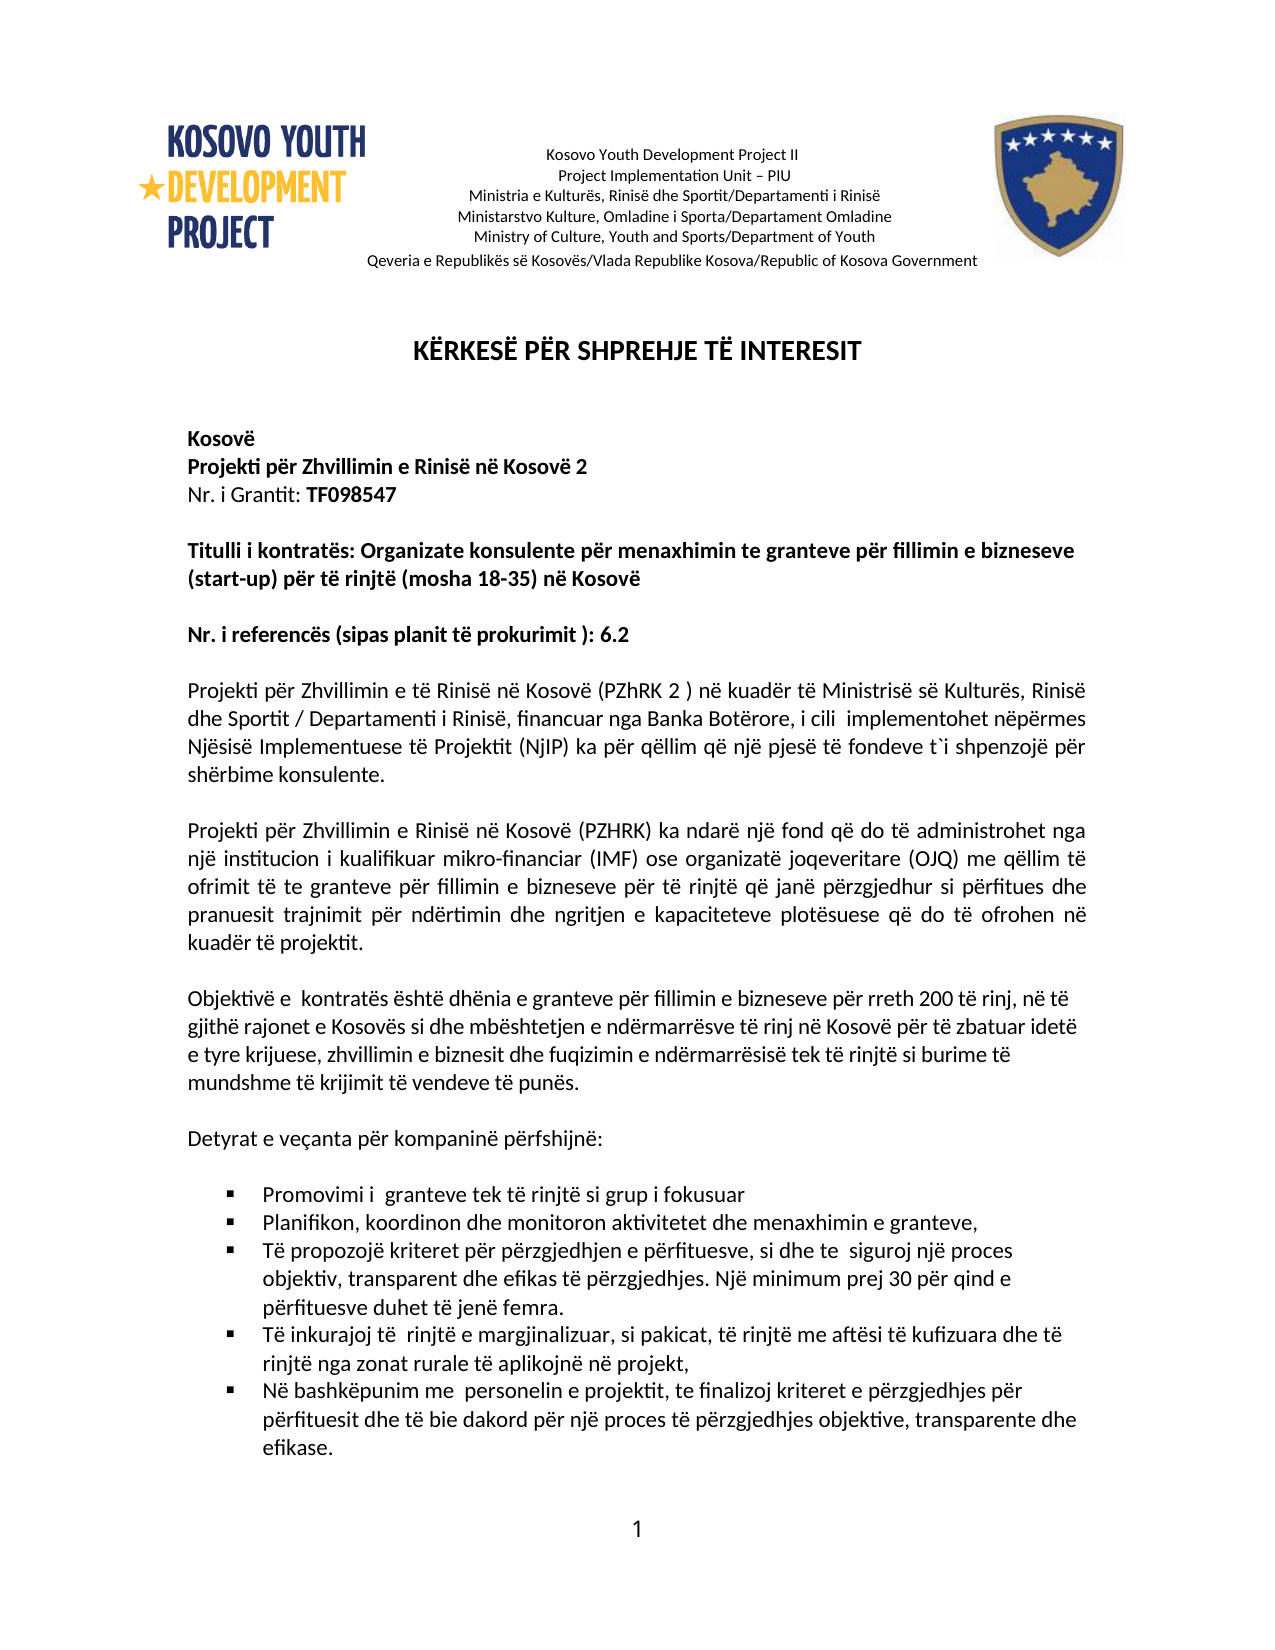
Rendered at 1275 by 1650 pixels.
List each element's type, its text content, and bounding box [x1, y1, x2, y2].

list Promovimi i granteve tek të rinjtë si grup i fokusuar [225, 1181, 1088, 1208]
list Të inkurajoj të rinjtë e margjinalizuar, si pakicat, të rinjtë me aftësi të kufizuara dhe të rinjtë nga zonat rurale të aplikojnë në projekt, [225, 1321, 1088, 1377]
text Ministry of Culture, Youth and Sports/Department of Youth [261, 226, 993, 247]
text Kosovo Youth Development Project II [261, 140, 993, 165]
text Objektivë e kontratës është dhënia e granteve për fillimin e bizneseve për rreth 200 të rinj, në të gjithë rajonet e Kosovës si dhe mbështetjen e ndërmarrësve të rinj në Kosovë për të zbatuar idetë e tyre krijuese, zhvillimin e biznesit dhe fuqizimin e ndërmarrësisë tek të rinjtë si burime të mundshme të krijimit të vendeve të punës. [187, 984, 1088, 1096]
picture [127, 122, 387, 254]
text Nr. i referencës (sipas planit të prokurimit ): 6.2 [187, 620, 1087, 648]
text Qeveria e Republikës së Kosovës/Vlada Republike Kosova/Republic of Kosova Government [261, 247, 1083, 272]
list Të propozojë kriteret për përzgjedhjen e përfituesve, si dhe te siguroj një proces objektiv, transparent dhe efikas të përzgjedhjes. Një minimum prej 30 për qind e përfituesve duhet të jenë femra. [225, 1237, 1088, 1321]
list Planifikon, koordinon dhe monitoron aktivitetet dhe menaxhimin e granteve, [225, 1208, 1088, 1237]
text Nr. i Grantit: TF098547 [187, 480, 1087, 508]
text Kosovë [187, 424, 1087, 452]
list Në bashkëpunim me personelin e projektit, te finalizoj kriteret e përzgjedhjes për përfituesit dhe të bie dakord për një proces të përzgjedhjes objektive, transparente dhe efikase. [225, 1377, 1088, 1461]
text Ministria e Kulturës, Rinisë dhe Sportit/Departamenti i Rinisë [261, 186, 993, 206]
text Detyrat e veçanta për kompaninë përfshijnë: [187, 1124, 1088, 1152]
text Ministarstvo Kulture, Omladine i Sporta/Departament Omladine [261, 206, 993, 226]
text Project Implementation Unit – PIU [261, 165, 993, 186]
text Projekti për Zhvillimin e Rinisë në Kosovë 2 [187, 452, 1087, 480]
text Projekti për Zhvillimin e Rinisë në Kosovë (PZHRK) ka ndarë një fond që do të administrohet nga një institucion i kualifikuar mikro-financiar (IMF) ose organizatë joqeveritare (OJQ) me qëllim të ofrimit të te granteve për fillimin e bizneseve për të rinjtë që janë përzgjedhur si përfitues dhe pranuesit trajnimit për ndërtimin dhe ngritjen e kapaciteteve plotësuese që do të ofrohen në kuadër të projektit. [187, 816, 1088, 956]
text Titulli i kontratës: Organizate konsulente për menaxhimin te granteve për fillimin e bizneseve (start-up) për të rinjtë (mosha 18-35) në Kosovë [187, 536, 1087, 592]
subtitle KËRKESË PËR SHPREHJE TË INTERESIT [187, 332, 1087, 368]
picture [993, 113, 1127, 262]
text Projekti për Zhvillimin e të Rinisë në Kosovë (PZhRK 2 ) në kuadër të Ministrisë së Kulturës, Rinisë dhe Sportit / Departamenti i Rinisë, financuar nga Banka Botërore, i cili implementohet nëpërmes Njësisë Implementuese të Projektit (NjIP) ka për qëllim që një pjesë të fondeve t`i shpenzojë për shërbime konsulente. [187, 676, 1088, 788]
